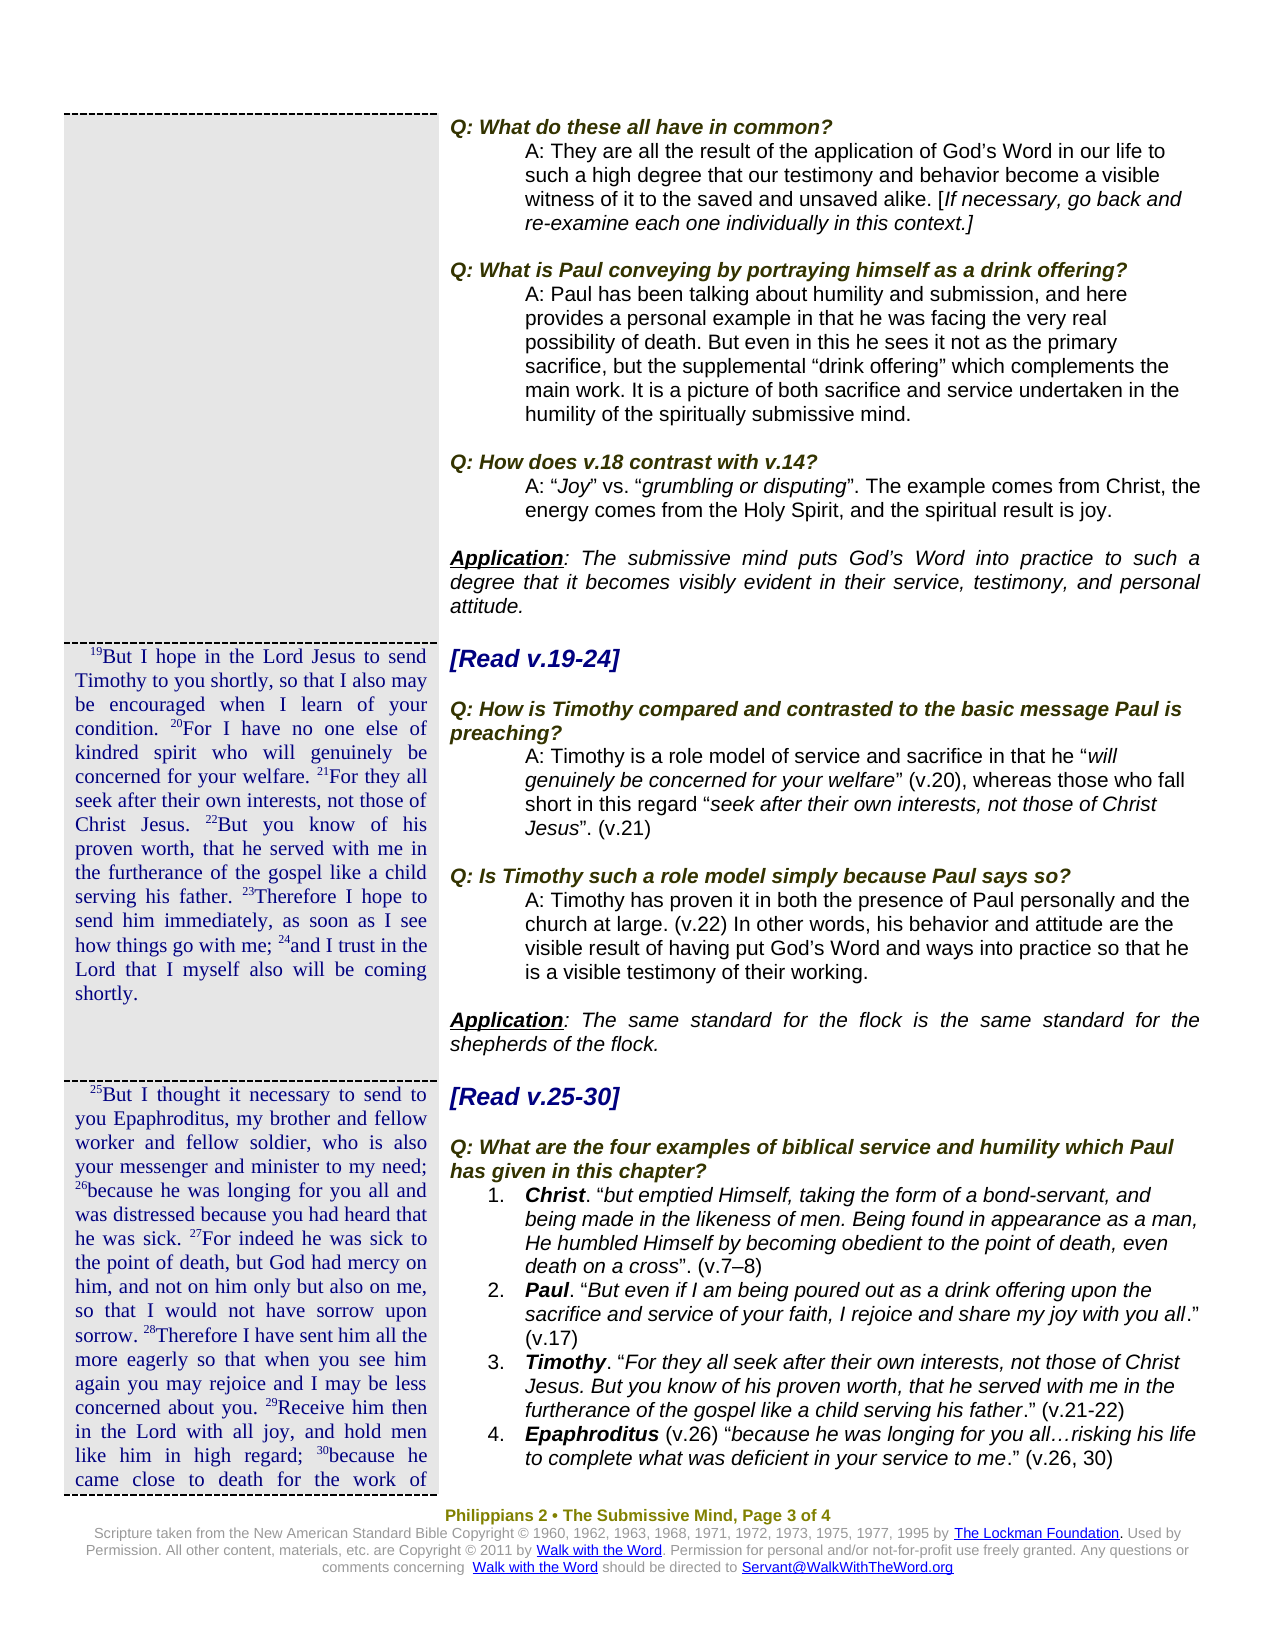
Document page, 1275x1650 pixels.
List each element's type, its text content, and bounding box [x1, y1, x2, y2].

table_cell 19But I hope in the Lord Jesus to send Timothy to you shortly, so that I also may be encouraged when I learn of your condition. 20For I have no one else of kindred spirit who will genuinely be concerned for your welfare. 21For they all seek after their own interests, not those of Christ Jesus. 22But you know of his proven worth, that he served with me in the furtherance of the gospel like a child serving his father. 23Therefore I hope to send him immediately, as soon as I see how things go with me; 24and I trust in the Lord that I myself also will be coming shortly. [64, 642, 439, 1080]
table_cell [64, 1080, 439, 1494]
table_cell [439, 1080, 1213, 1494]
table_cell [64, 113, 439, 642]
table_cell [Read v.19-24] Q: How is Timothy compared and contrasted to the basic message Paul is preaching? A: Timothy is a role model of service and sacrifice in that he “will genuinely be concerned for your welfare” (v.20), whereas those who fall short in this regard “seek after their own interests, not those of Christ Jesus”. (v.21) Q: Is Timothy such a role model simply because Paul says so? A: Timothy has proven it in both the presence of Paul personally and the church at large. (v.22) In other words, his behavior and attitude are the visible result of having put God’s Word and ways into practice so that he is a visible testimony of their working. Application: The same standard for the flock is the same standard for the shepherds of the flock. [439, 642, 1213, 1080]
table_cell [439, 113, 1213, 642]
